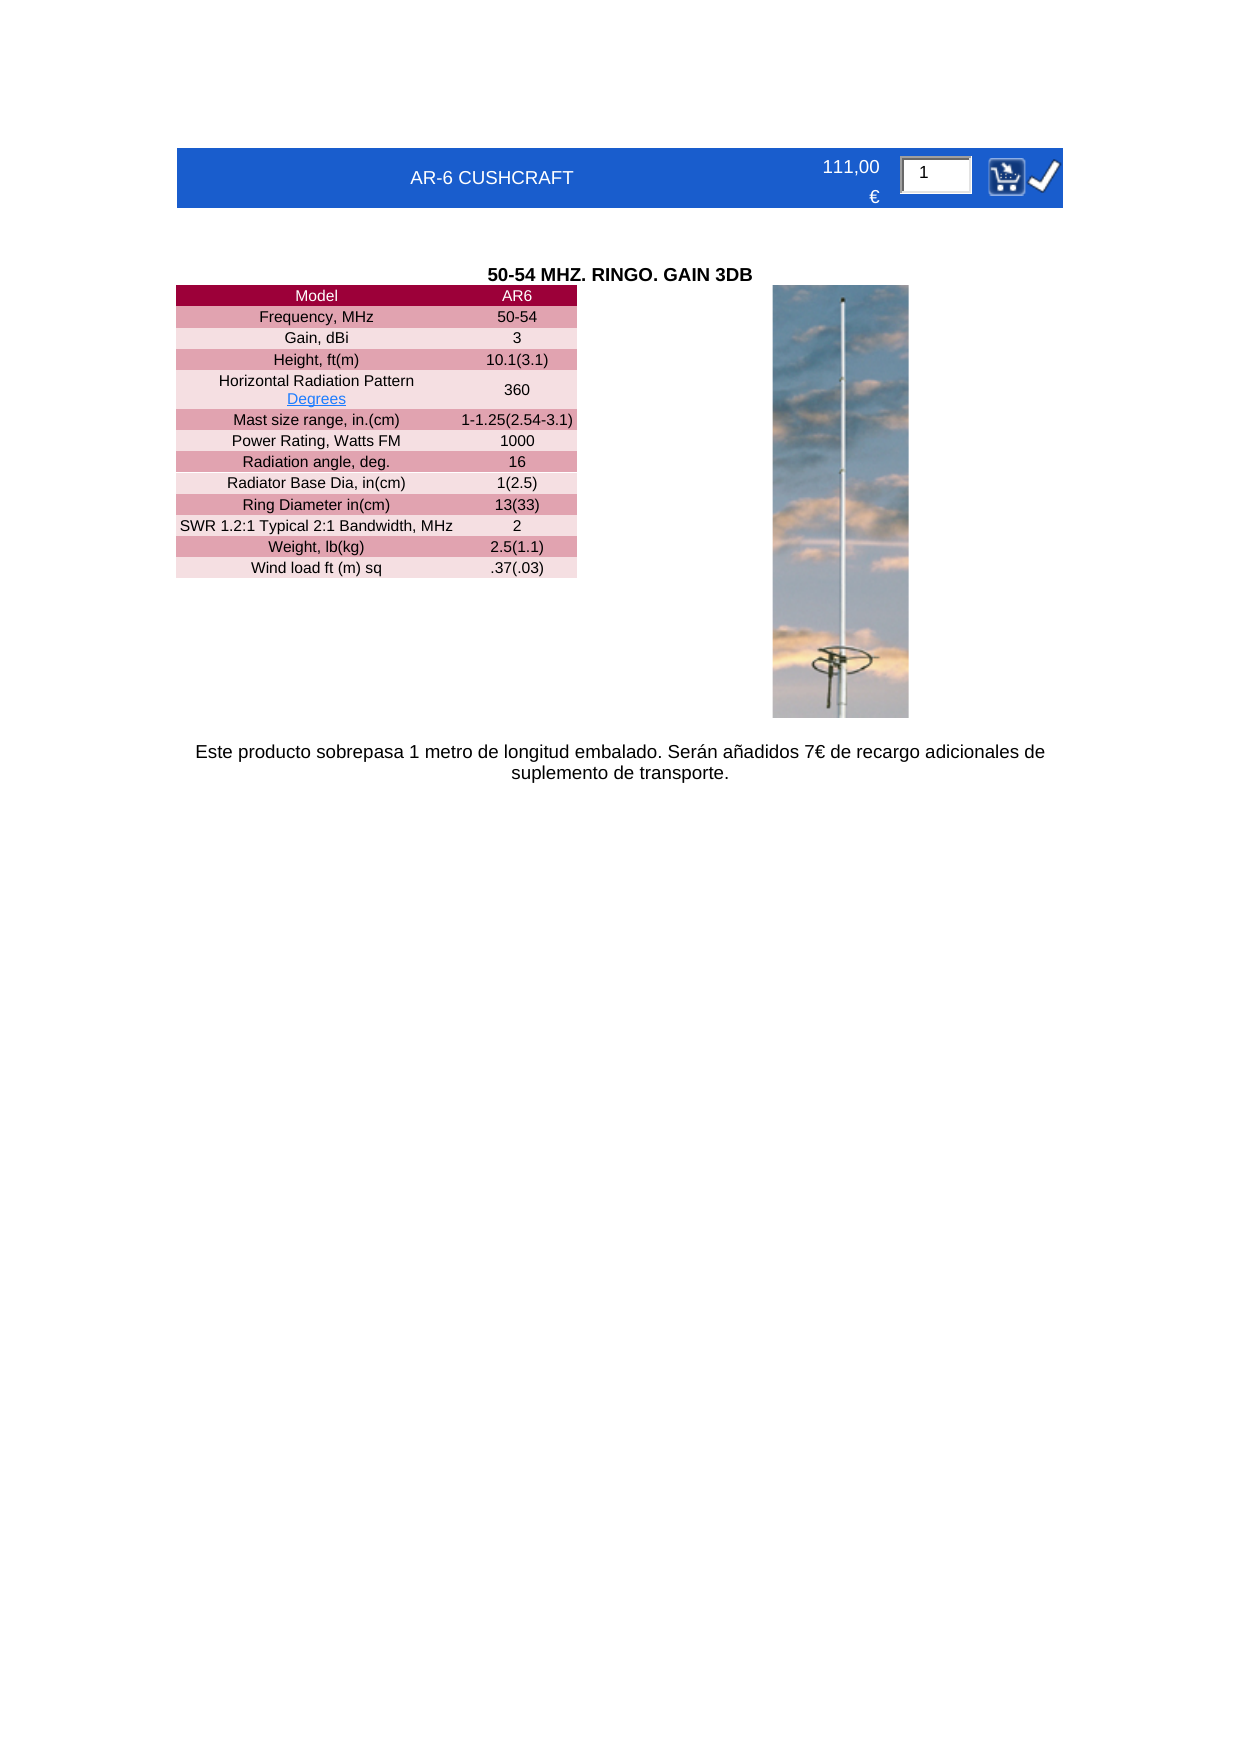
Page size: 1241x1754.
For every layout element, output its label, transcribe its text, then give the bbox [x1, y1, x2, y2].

table_cell 3 [457, 328, 577, 349]
table_cell .37(.03) [457, 557, 577, 578]
table_cell Radiator Base Dia, in(cm) [176, 473, 457, 494]
picture [988, 158, 1063, 196]
table_cell Gain, dBi [176, 328, 457, 349]
table_cell Mast size range, in.(cm) [176, 409, 457, 430]
table_cell SWR 1.2:1 Typical 2:1 Bandwidth, MHz [176, 515, 457, 536]
table_cell 50-54 [457, 306, 577, 328]
text Este producto sobrepasa 1 metro de longitud embalado. Serán añadidos 7€ de recargo adicionales de suplemento de transporte. [177, 741, 1063, 784]
table_cell 1(2.5) [457, 473, 577, 494]
picture [772, 285, 909, 718]
table_header AR-6 CUSHCRAFT [177, 148, 807, 208]
table_cell Power Rating, Watts FM [176, 430, 457, 451]
table_cell 2.5(1.1) [457, 536, 577, 557]
table_cell 1000 [457, 430, 577, 451]
table_cell Frequency, MHz [176, 306, 457, 328]
table_cell Height, ft(m) [176, 349, 457, 370]
table_header AR6 [457, 285, 577, 306]
table_cell 13(33) [457, 494, 577, 515]
table_cell Weight, lb(kg) [176, 536, 457, 557]
table_header Model [176, 285, 457, 306]
table_cell 10.1(3.1) [457, 349, 577, 370]
table_cell 360 [457, 370, 577, 409]
table_cell Radiation angle, deg. [176, 451, 457, 472]
table_cell 1-1.25(2.54-3.1) [457, 409, 577, 430]
table_cell Ring Diameter in(cm) [176, 494, 457, 515]
table_cell Horizontal Radiation Pattern Degrees [176, 370, 457, 409]
table_cell 16 [457, 451, 577, 472]
table_cell 2 [457, 515, 577, 536]
table_cell Wind load ft (m) sq [176, 557, 457, 578]
table_header [807, 148, 1063, 208]
text 50-54 MHZ. RINGO. GAIN 3DB [177, 264, 1063, 285]
